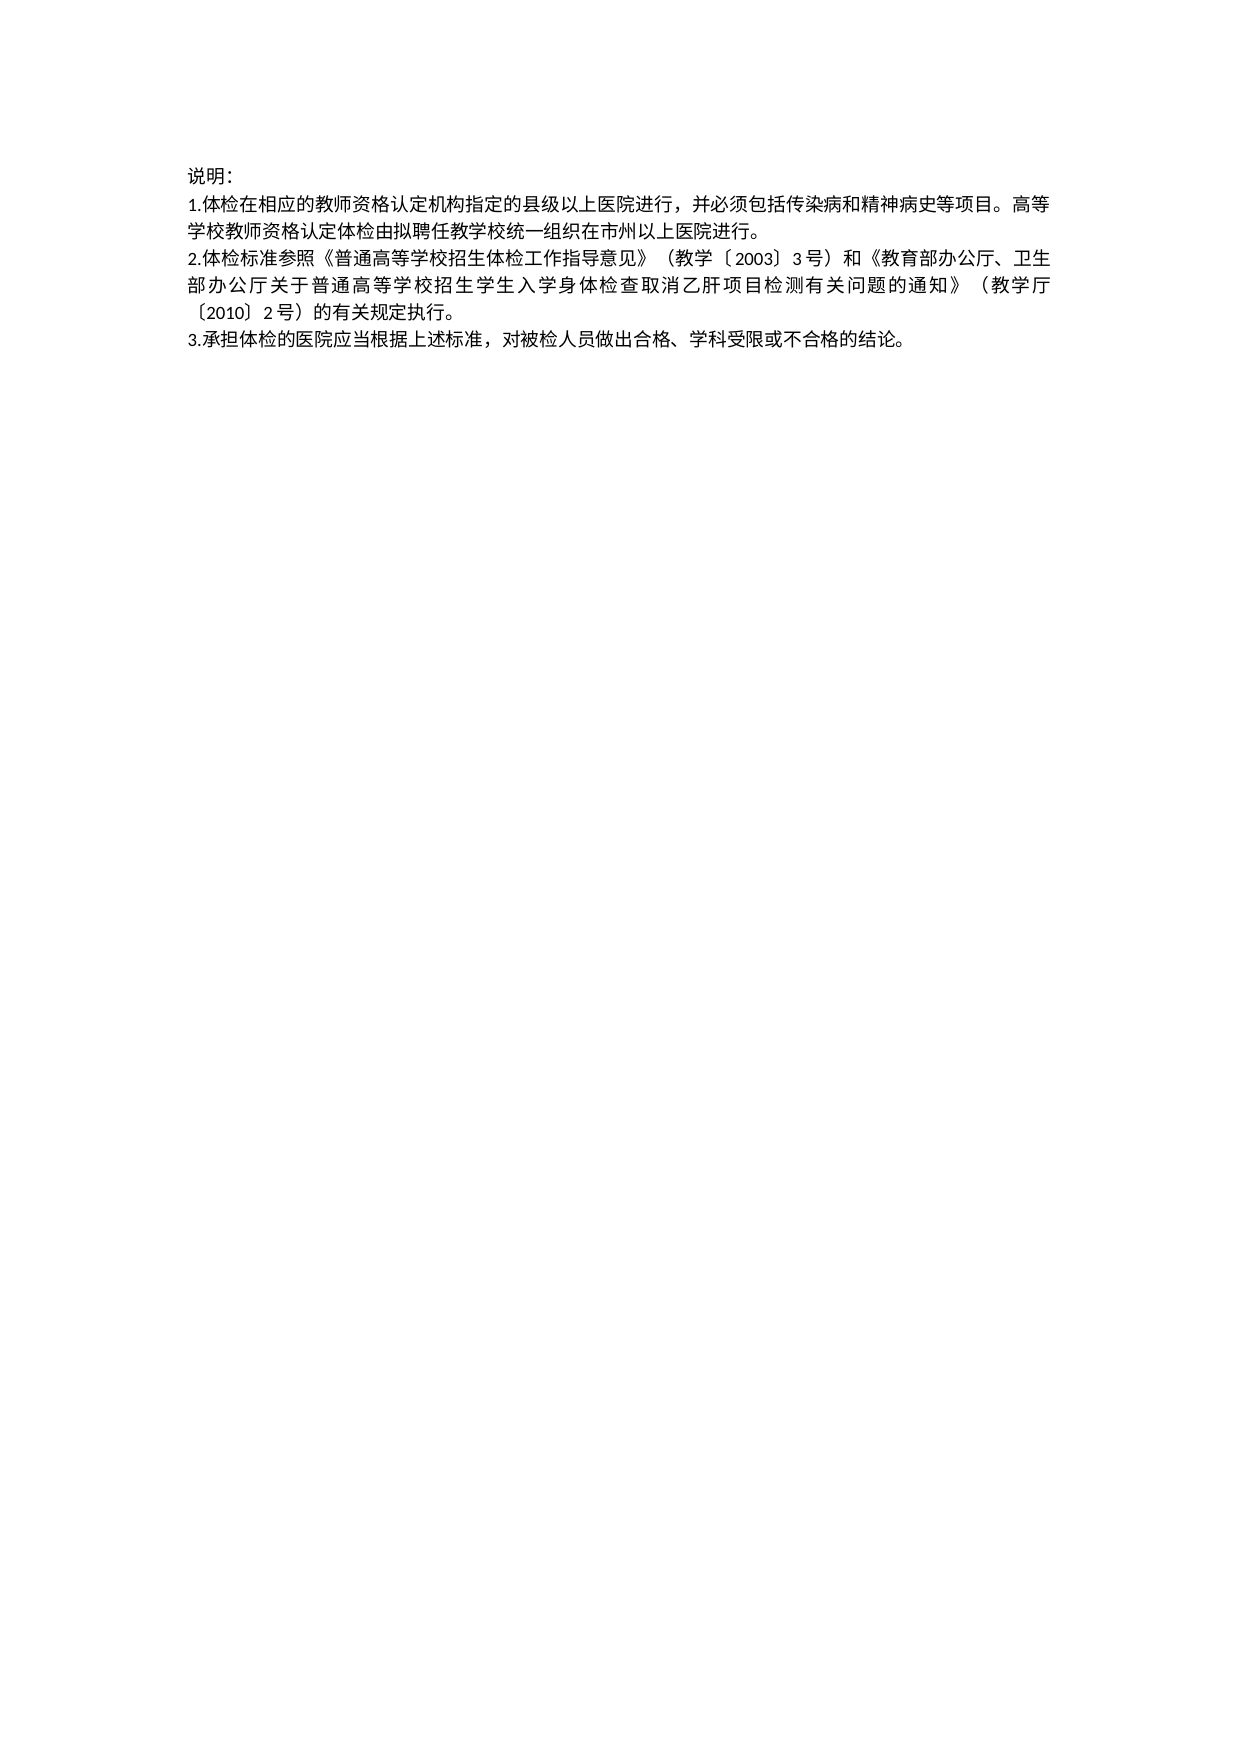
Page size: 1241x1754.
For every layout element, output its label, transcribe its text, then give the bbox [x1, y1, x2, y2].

text 2.体检标准参照《普通高等学校招生体检工作指导意见》（教学〔2003〕3号）和《教育部办公厅、卫生部办公厅关于普通高等学校招生学生入学身体检查取消乙肝项目检测有关问题的通知》（教学厅〔2010〕2号）的有关规定执行。 [187, 243, 1053, 325]
text 3.承担体检的医院应当根据上述标准，对被检人员做出合格、学科受限或不合格的结论。 [187, 325, 1053, 352]
text 说明： [187, 162, 1053, 189]
text 1.体检在相应的教师资格认定机构指定的县级以上医院进行，并必须包括传染病和精神病史等项目。高等学校教师资格认定体检由拟聘任教学校统一组织在市州以上医院进行。 [187, 189, 1053, 243]
